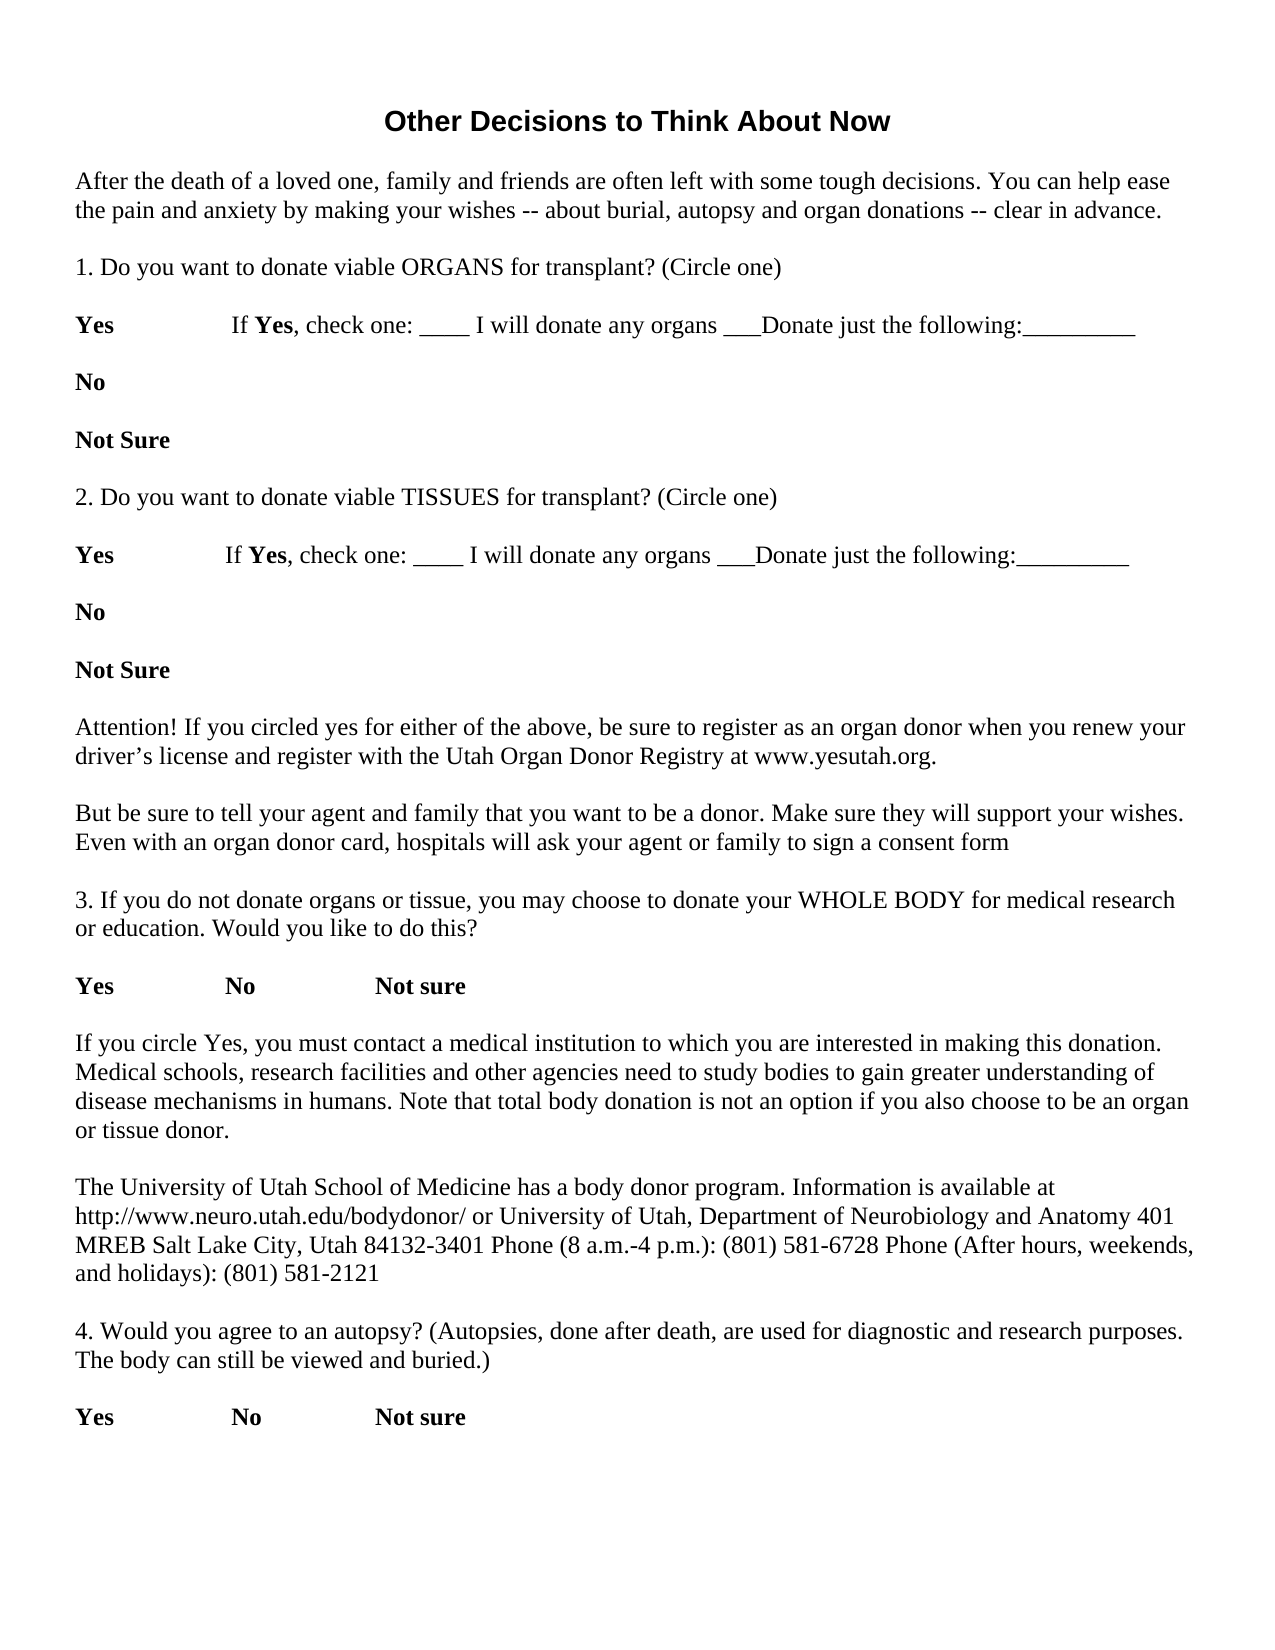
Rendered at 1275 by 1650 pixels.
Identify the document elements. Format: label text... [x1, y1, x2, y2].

text 3. If you do not donate organs or tissue, you may choose to donate your WHOLE BODY for medical research or education. Would you like to do this? [75, 885, 1200, 942]
text 1. Do you want to donate viable ORGANS for transplant? (Circle one) [75, 252, 1200, 281]
text Yes No Not sure [75, 971, 1200, 1000]
text Other Decisions to Think About Now [75, 104, 1200, 137]
text Yes If Yes, check one: ____ I will donate any organs ___Donate just the following:_________ [75, 540, 1200, 568]
text Attention! If you circled yes for either of the above, be sure to register as an organ donor when you renew your driver’s license and register with the Utah Organ Donor Registry at www.yesutah.org. [75, 712, 1200, 770]
text Yes If Yes, check one: ____ I will donate any organs ___Donate just the following:_________ [75, 310, 1200, 338]
text If you circle Yes, you must contact a medical institution to which you are interested in making this donation. Medical schools, research facilities and other agencies need to study bodies to gain greater understanding of disease mechanisms in humans. Note that total body donation is not an option if you also choose to be an organ or tissue donor. [75, 1028, 1200, 1143]
text 4. Would you agree to an autopsy? (Autopsies, done after death, are used for diagnostic and research purposes. The body can still be viewed and buried.) [75, 1316, 1200, 1373]
text The University of Utah School of Medicine has a body donor program. Information is available at http://www.neuro.utah.edu/bodydonor/ or University of Utah, Department of Neurobiology and Anatomy 401 MREB Salt Lake City, Utah 84132-3401 Phone (8 a.m.-4 p.m.): (801) 581-6728 Phone (After hours, weekends, and holidays): (801) 581-2121 [75, 1172, 1200, 1287]
text But be sure to tell your agent and family that you want to be a donor. Make sure they will support your wishes. Even with an organ donor card, hospitals will ask your agent or family to sign a consent form [75, 798, 1200, 856]
text Yes No Not sure [75, 1402, 1200, 1431]
text No [75, 597, 1200, 626]
text Not Sure [75, 425, 1200, 453]
text Not Sure [75, 655, 1200, 683]
text No [75, 367, 1200, 396]
text 2. Do you want to donate viable TISSUES for transplant? (Circle one) [75, 482, 1200, 511]
text After the death of a loved one, family and friends are often left with some tough decisions. You can help ease the pain and anxiety by making your wishes -- about burial, autopsy and organ donations -- clear in advance. [75, 166, 1200, 223]
